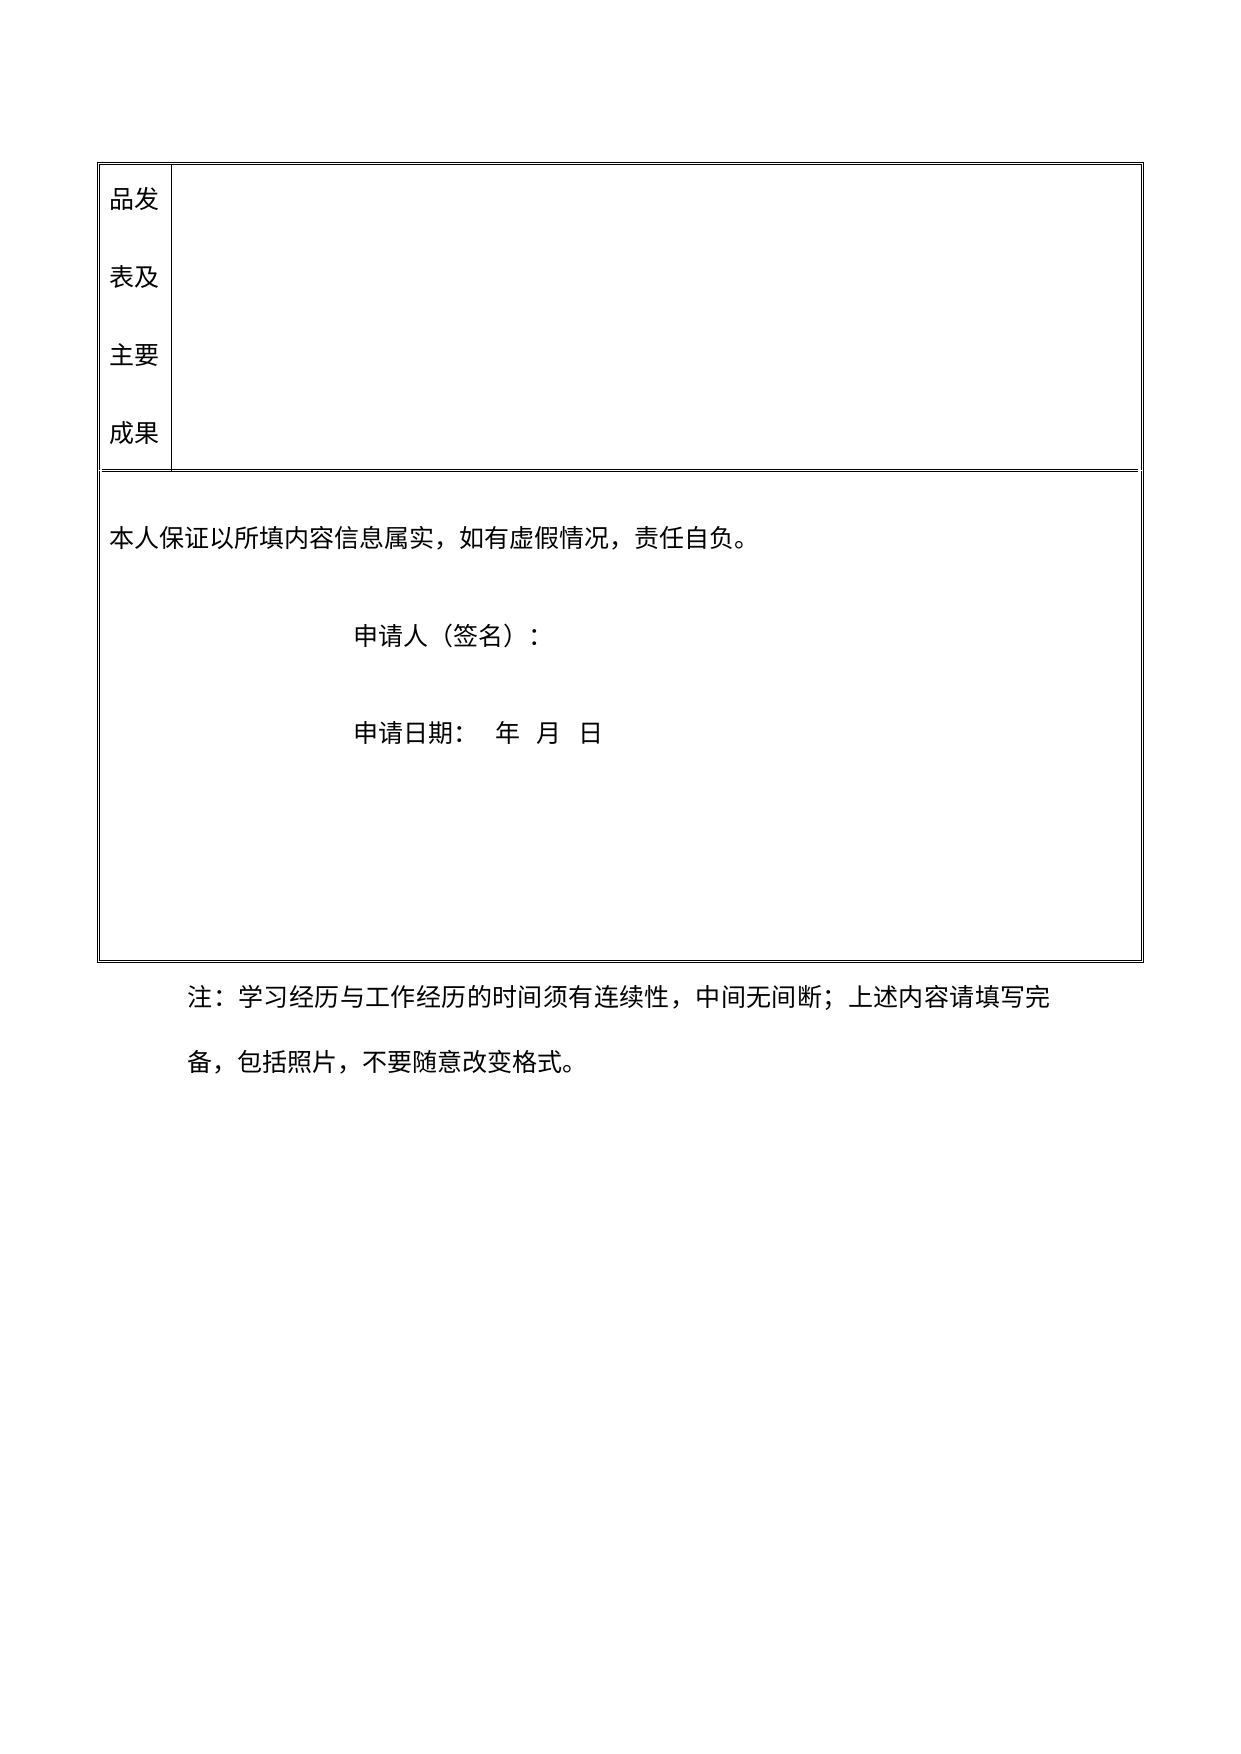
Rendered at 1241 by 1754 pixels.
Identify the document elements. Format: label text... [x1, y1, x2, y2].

table_cell 本人保证以所填内容信息属实，如有虚假情况，责任自负。 申请人（签名）： 申请日期： 年 月 日 [98, 469, 1142, 959]
table_cell [172, 165, 1141, 469]
table_cell 科研科技或作品发表及主要成果 [100, 165, 171, 469]
text 注：学习经历与工作经历的时间须有连续性，中间无间断；上述内容请填写完备，包括照片，不要随意改变格式。 [187, 963, 1053, 1093]
